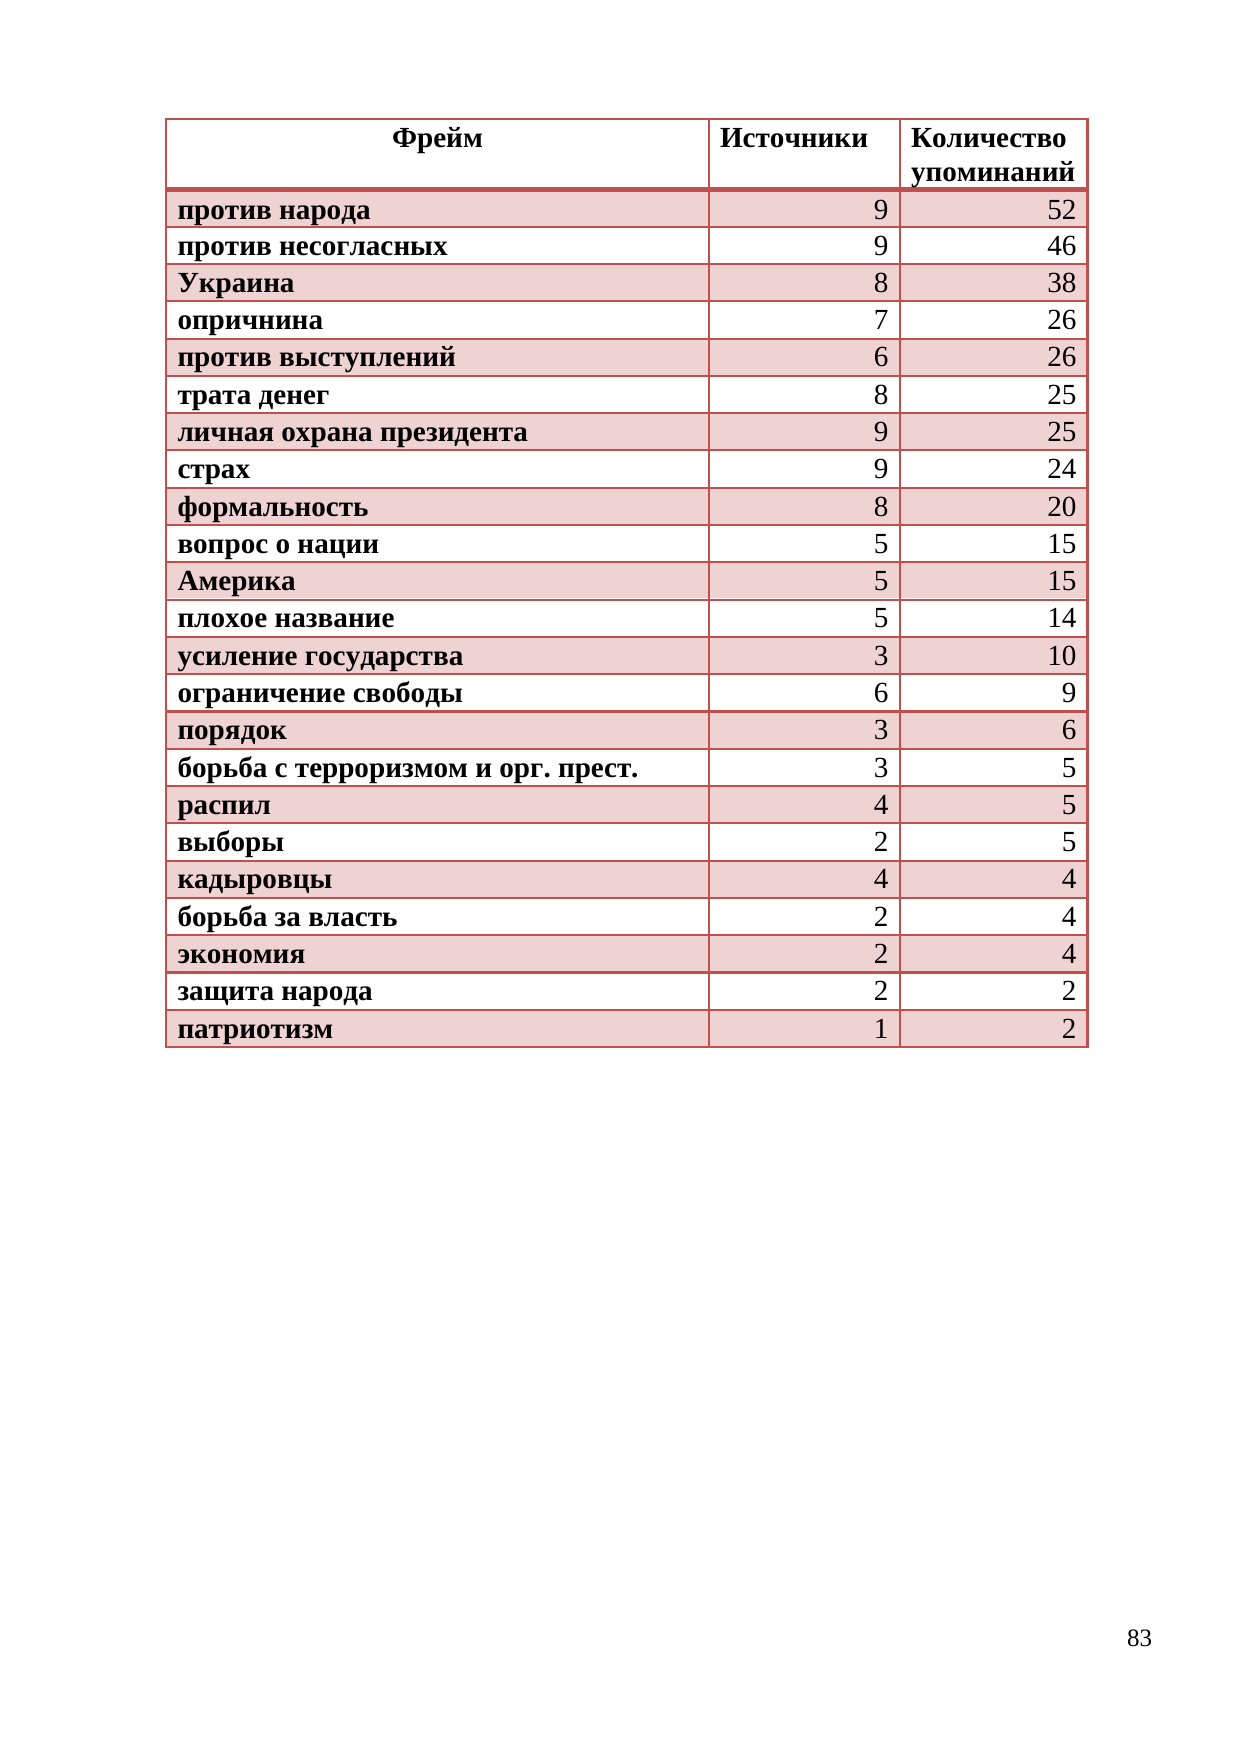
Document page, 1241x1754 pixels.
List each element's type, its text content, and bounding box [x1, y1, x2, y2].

table_cell борьба с терроризмом и орг. прест. [167, 750, 708, 785]
table_cell выборы [167, 824, 708, 859]
table_cell 2 [710, 899, 899, 934]
table_cell плохое название [167, 601, 708, 636]
table_cell 14 [901, 601, 1086, 636]
table_cell против несогласных [167, 228, 708, 263]
table_cell 3 [710, 713, 899, 748]
table_cell защита народа [167, 974, 708, 1009]
table_cell трата денег [167, 377, 708, 412]
table_cell 8 [710, 265, 899, 300]
table_cell личная охрана президента [167, 414, 708, 449]
table_cell против выступлений [167, 340, 708, 375]
table_cell 5 [710, 563, 899, 598]
table_cell 26 [901, 302, 1086, 337]
table_cell 9 [901, 675, 1086, 710]
table_cell 5 [901, 787, 1086, 822]
table_cell 6 [901, 713, 1086, 748]
table_cell против народа [167, 192, 708, 226]
table_cell 25 [901, 414, 1086, 449]
table_cell 2 [710, 974, 899, 1009]
table_cell 2 [710, 824, 899, 859]
table_cell 7 [710, 302, 899, 337]
table_cell 38 [901, 265, 1086, 300]
table_cell 20 [901, 489, 1086, 524]
table_cell порядок [167, 713, 708, 748]
table_cell вопрос о нации [167, 526, 708, 561]
table_cell 5 [710, 601, 899, 636]
table_cell 24 [901, 451, 1086, 487]
table_cell распил [167, 787, 708, 822]
table_cell 46 [901, 228, 1086, 263]
table_cell 3 [710, 750, 899, 785]
table_cell 6 [710, 675, 899, 710]
table_cell кадыровцы [167, 862, 708, 897]
table_cell 1 [710, 1011, 899, 1046]
table_cell 3 [710, 638, 899, 673]
table_cell 5 [710, 526, 899, 561]
table_cell 4 [710, 787, 899, 822]
table_cell усиление государства [167, 638, 708, 673]
table_cell 2 [901, 974, 1086, 1009]
table_cell Америка [167, 563, 708, 598]
table_cell 9 [710, 414, 899, 449]
table_cell 9 [710, 192, 899, 226]
table_cell опричнина [167, 302, 708, 337]
table_cell 15 [901, 526, 1086, 561]
table_cell 2 [901, 1011, 1086, 1046]
table_cell борьба за власть [167, 899, 708, 934]
table_cell 4 [710, 862, 899, 897]
table_cell 5 [901, 750, 1086, 785]
table_header Источники [710, 120, 899, 187]
table_cell Украина [167, 265, 708, 300]
table_cell 2 [710, 936, 899, 971]
table_header Количество упоминаний [901, 120, 1086, 187]
table_header Фрейм [167, 120, 708, 187]
table_cell 52 [901, 192, 1086, 226]
table_cell 8 [710, 377, 899, 412]
table_cell патриотизм [167, 1011, 708, 1046]
table_cell 8 [710, 489, 899, 524]
table_cell 26 [901, 340, 1086, 375]
table_cell 5 [901, 824, 1086, 859]
table_cell 6 [710, 340, 899, 375]
table_cell 4 [901, 862, 1086, 897]
table_cell 9 [710, 228, 899, 263]
table_cell 9 [710, 451, 899, 487]
table_cell формальность [167, 489, 708, 524]
table_cell 15 [901, 563, 1086, 598]
table_cell 4 [901, 936, 1086, 971]
table_cell ограничение свободы [167, 675, 708, 710]
table_cell страх [167, 451, 708, 487]
table_cell 10 [901, 638, 1086, 673]
table_cell 25 [901, 377, 1086, 412]
table_cell экономия [167, 936, 708, 971]
table_cell 4 [901, 899, 1086, 934]
